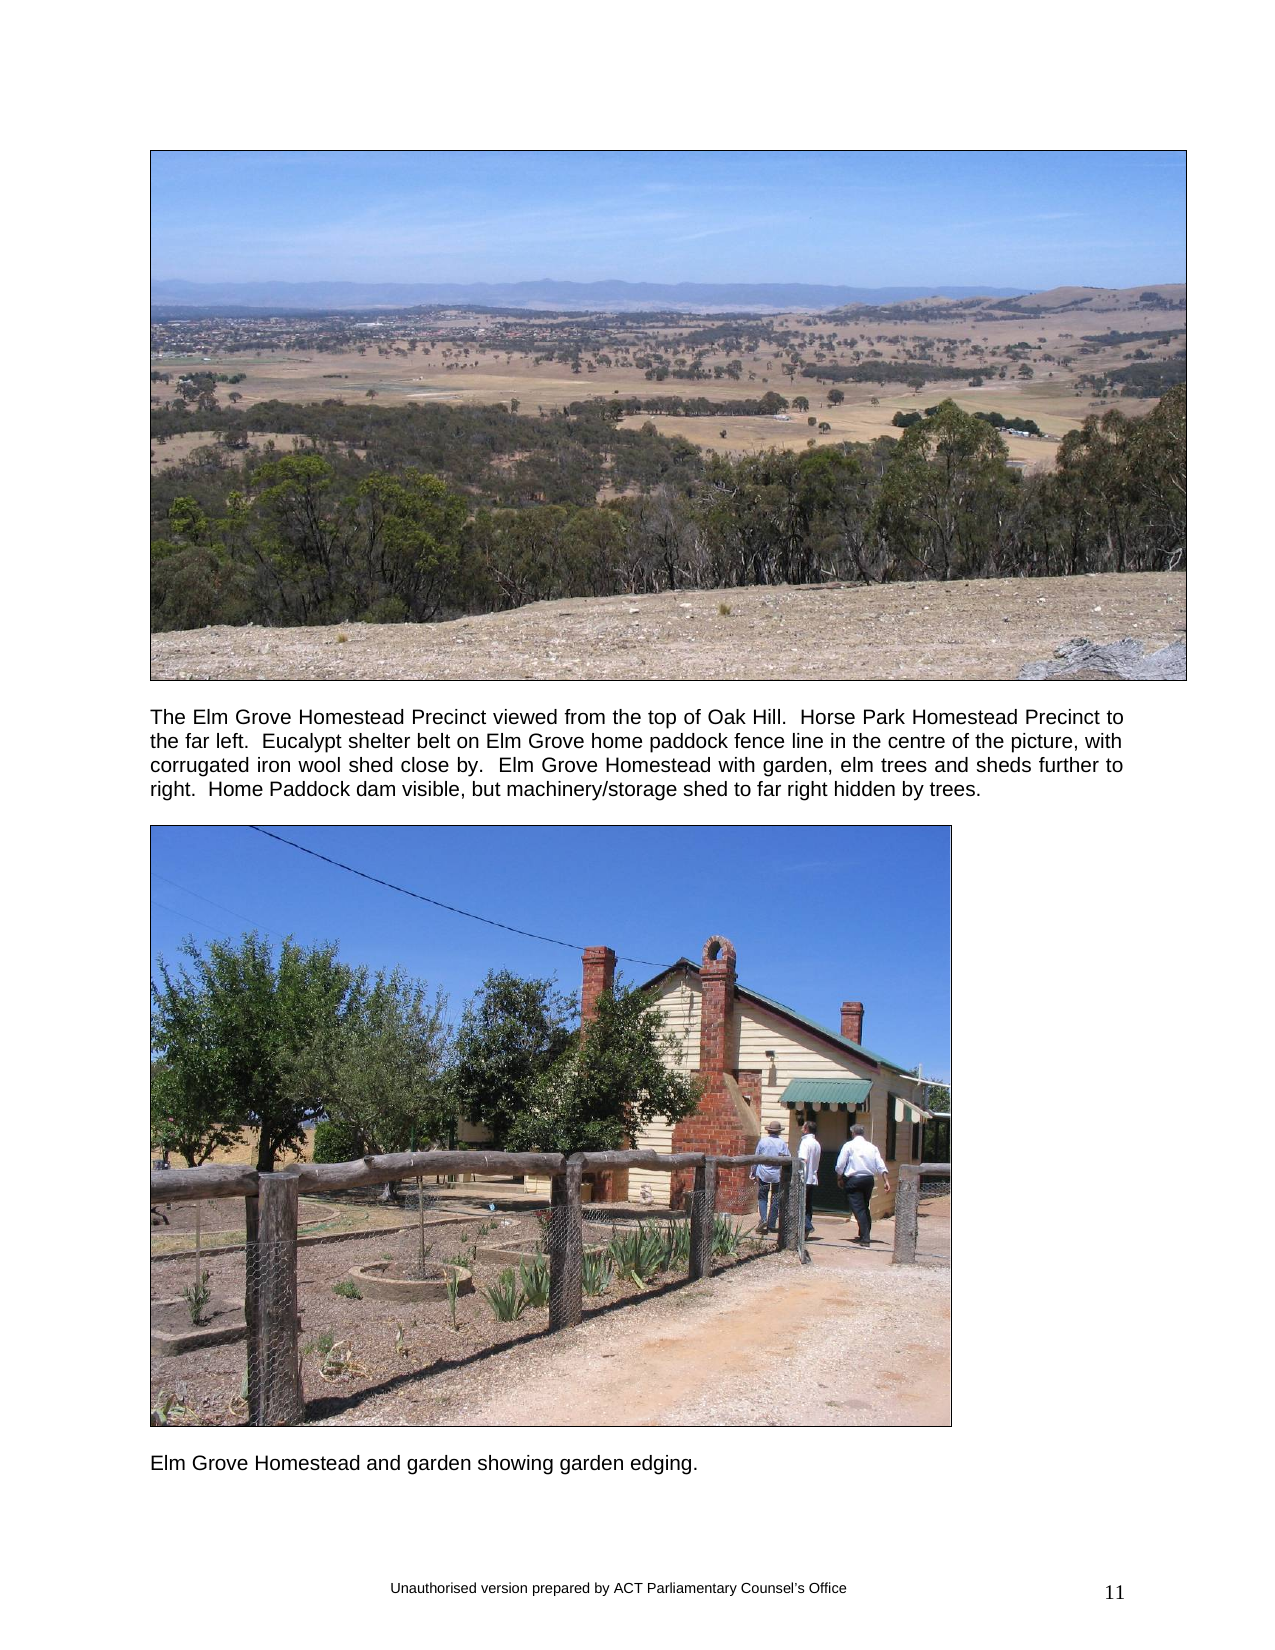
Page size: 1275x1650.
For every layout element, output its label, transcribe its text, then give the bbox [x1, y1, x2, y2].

text Elm Grove Homestead and garden showing garden edging. [150, 1451, 1125, 1474]
picture [151, 151, 1186, 680]
picture [151, 826, 951, 1426]
text The Elm Grove Homestead Precinct viewed from the top of Oak Hill. Horse Park Homestead Precinct to the far left. Eucalypt shelter belt on Elm Grove home paddock fence line in the centre of the picture, with corrugated iron wool shed close by. Elm Grove Homestead with garden, elm trees and sheds further to right. Home Paddock dam visible, but machinery/storage shed to far right hidden by trees. [150, 705, 1125, 801]
